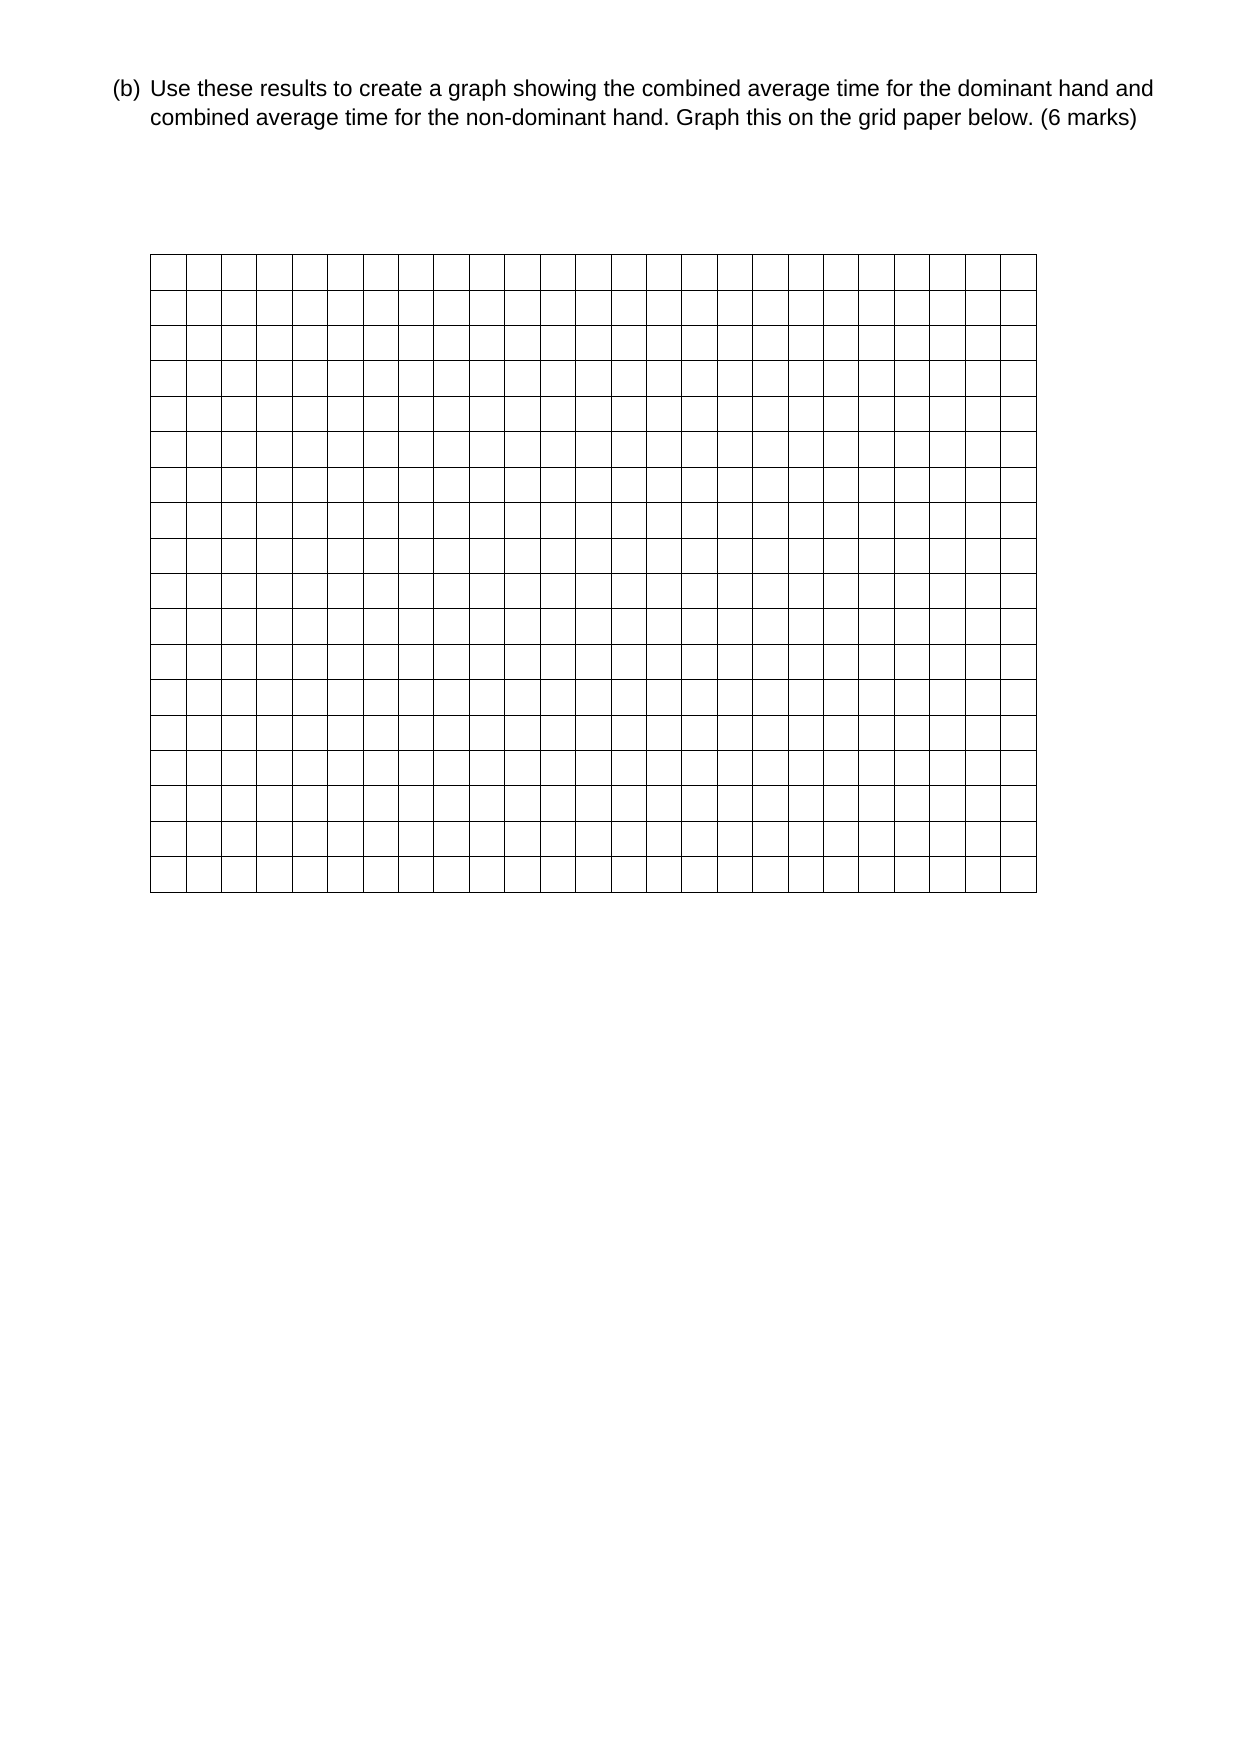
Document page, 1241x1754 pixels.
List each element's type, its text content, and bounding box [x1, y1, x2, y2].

table_cell [895, 291, 929, 325]
table_cell [930, 751, 965, 785]
table_cell [222, 645, 256, 679]
table_cell [612, 751, 646, 785]
table_cell [576, 397, 611, 431]
table_header [328, 255, 363, 289]
table_cell [541, 539, 575, 573]
table_cell [505, 822, 540, 856]
table_cell [576, 539, 611, 573]
table_cell [612, 397, 646, 431]
table_cell [293, 468, 327, 502]
table_cell [505, 609, 540, 644]
table_cell [753, 291, 788, 325]
table_cell [895, 539, 929, 573]
table_cell [859, 751, 894, 785]
table_cell [824, 645, 858, 679]
table_cell [505, 432, 540, 467]
table_cell [682, 468, 717, 502]
table_cell [399, 609, 433, 644]
table_cell [966, 786, 1000, 821]
table_cell [576, 609, 611, 644]
table_cell [364, 609, 398, 644]
table_cell [789, 468, 823, 502]
table_cell [647, 326, 681, 360]
table_cell [328, 680, 363, 714]
table_cell [187, 574, 221, 608]
table_cell [895, 326, 929, 360]
table_cell [966, 432, 1000, 467]
table_cell [187, 432, 221, 467]
table_cell [753, 539, 788, 573]
table_cell [612, 361, 646, 396]
table_cell [824, 857, 858, 892]
table_cell [257, 361, 292, 396]
table_cell [895, 397, 929, 431]
table_cell [399, 503, 433, 537]
table_cell [966, 609, 1000, 644]
table_cell [434, 716, 469, 750]
table_cell [328, 751, 363, 785]
table_cell [541, 609, 575, 644]
table_header [434, 255, 469, 289]
table_cell [1001, 716, 1036, 750]
table_cell [930, 468, 965, 502]
table_cell [151, 822, 186, 856]
table_cell [753, 786, 788, 821]
table_cell [895, 609, 929, 644]
table_cell [434, 822, 469, 856]
table_cell [895, 857, 929, 892]
table_cell [824, 432, 858, 467]
table_cell [541, 291, 575, 325]
table_cell [541, 822, 575, 856]
table_cell [257, 574, 292, 608]
table_cell [293, 432, 327, 467]
table_cell [505, 857, 540, 892]
table_cell [718, 680, 752, 714]
table_cell [399, 716, 433, 750]
table_cell [505, 361, 540, 396]
table_cell [682, 857, 717, 892]
table_cell [682, 361, 717, 396]
table_cell [718, 751, 752, 785]
table_cell [541, 786, 575, 821]
table_cell [151, 397, 186, 431]
table_cell [576, 503, 611, 537]
table_cell [470, 361, 504, 396]
table_header [576, 255, 611, 289]
table_cell [505, 291, 540, 325]
table_cell [293, 326, 327, 360]
table_cell [470, 786, 504, 821]
table_cell [647, 786, 681, 821]
table_cell [151, 574, 186, 608]
table_cell [222, 361, 256, 396]
table_cell [399, 361, 433, 396]
table_cell [789, 786, 823, 821]
table_cell [505, 503, 540, 537]
table_cell [293, 857, 327, 892]
table_cell [151, 539, 186, 573]
table_cell [789, 609, 823, 644]
table_cell [541, 680, 575, 714]
table_cell [859, 857, 894, 892]
table_cell [222, 857, 256, 892]
table_cell [612, 857, 646, 892]
table_cell [293, 609, 327, 644]
table_cell [364, 751, 398, 785]
table_header [682, 255, 717, 289]
table_cell [682, 645, 717, 679]
table_cell [434, 609, 469, 644]
table_cell [187, 503, 221, 537]
table_cell [434, 539, 469, 573]
table_cell [364, 786, 398, 821]
table_cell [151, 645, 186, 679]
table_cell [718, 432, 752, 467]
table_cell [257, 468, 292, 502]
table_cell [328, 609, 363, 644]
table_cell [824, 680, 858, 714]
table_cell [930, 645, 965, 679]
table_cell [859, 397, 894, 431]
table_cell [187, 291, 221, 325]
table_cell [859, 503, 894, 537]
table_cell [612, 716, 646, 750]
table_cell [576, 291, 611, 325]
table_cell [682, 503, 717, 537]
table_cell [718, 539, 752, 573]
table_cell [576, 716, 611, 750]
table_cell [541, 857, 575, 892]
table_header [293, 255, 327, 289]
table_cell [505, 751, 540, 785]
table_cell [1001, 857, 1036, 892]
table_cell [966, 857, 1000, 892]
table_cell [364, 822, 398, 856]
table_cell [151, 291, 186, 325]
table_cell [789, 432, 823, 467]
table_cell [399, 645, 433, 679]
table_cell [859, 680, 894, 714]
table_cell [257, 751, 292, 785]
table_cell [859, 432, 894, 467]
table_cell [789, 716, 823, 750]
table_cell [682, 574, 717, 608]
table_cell [434, 574, 469, 608]
table_header [470, 255, 504, 289]
table_cell [930, 291, 965, 325]
table_cell [187, 539, 221, 573]
table_cell [824, 503, 858, 537]
table_cell [966, 468, 1000, 502]
table_cell [859, 361, 894, 396]
table_cell [257, 539, 292, 573]
table_cell [576, 432, 611, 467]
table_cell [151, 361, 186, 396]
table_cell [187, 609, 221, 644]
table_cell [647, 680, 681, 714]
table_cell [187, 326, 221, 360]
table_cell [966, 291, 1000, 325]
table_header [1001, 255, 1036, 289]
table_cell [647, 432, 681, 467]
table_cell [434, 432, 469, 467]
table_cell [647, 503, 681, 537]
table_header [930, 255, 965, 289]
table_header [647, 255, 681, 289]
table_cell [966, 361, 1000, 396]
table_cell [1001, 432, 1036, 467]
table_cell [257, 822, 292, 856]
table_cell [930, 326, 965, 360]
table_cell [222, 751, 256, 785]
table_cell [470, 503, 504, 537]
table_cell [328, 716, 363, 750]
table_cell [576, 326, 611, 360]
table_cell [151, 751, 186, 785]
table_header [187, 255, 221, 289]
table_cell [364, 539, 398, 573]
table_cell [824, 574, 858, 608]
table_cell [789, 539, 823, 573]
table_cell [293, 397, 327, 431]
table_cell [222, 822, 256, 856]
table_cell [187, 468, 221, 502]
table_cell [753, 822, 788, 856]
table_cell [505, 397, 540, 431]
table_cell [612, 680, 646, 714]
table_cell [576, 645, 611, 679]
table_cell [434, 786, 469, 821]
table_cell [505, 539, 540, 573]
table_cell [470, 822, 504, 856]
table_cell [293, 539, 327, 573]
table_header [718, 255, 752, 289]
table_cell [505, 786, 540, 821]
table_cell [824, 326, 858, 360]
table_cell [328, 539, 363, 573]
table_cell [151, 680, 186, 714]
table_cell [966, 680, 1000, 714]
table_cell [930, 503, 965, 537]
table_cell [576, 468, 611, 502]
table_cell [612, 609, 646, 644]
table_cell [930, 432, 965, 467]
table_cell [1001, 291, 1036, 325]
table_cell [966, 574, 1000, 608]
table_cell [1001, 680, 1036, 714]
table_cell [364, 574, 398, 608]
table_cell [257, 326, 292, 360]
table_cell [1001, 326, 1036, 360]
table_cell [257, 786, 292, 821]
table_cell [612, 822, 646, 856]
table_cell [1001, 539, 1036, 573]
table_cell [399, 857, 433, 892]
table_cell [647, 468, 681, 502]
table_cell [187, 857, 221, 892]
table_cell [470, 680, 504, 714]
table_cell [612, 786, 646, 821]
table_cell [151, 468, 186, 502]
table_cell [470, 291, 504, 325]
table_cell [187, 716, 221, 750]
table_cell [966, 751, 1000, 785]
table_cell [470, 609, 504, 644]
table_cell [1001, 574, 1036, 608]
table_cell [718, 857, 752, 892]
table_cell [364, 361, 398, 396]
table_cell [576, 680, 611, 714]
table_cell [222, 680, 256, 714]
table_cell [859, 645, 894, 679]
table_cell [789, 857, 823, 892]
table_cell [328, 645, 363, 679]
table_cell [151, 857, 186, 892]
table_cell [612, 645, 646, 679]
table_cell [399, 680, 433, 714]
table_cell [257, 397, 292, 431]
table_cell [576, 857, 611, 892]
table_header [753, 255, 788, 289]
table_cell [328, 822, 363, 856]
table_cell [966, 645, 1000, 679]
table_cell [930, 857, 965, 892]
table_cell [966, 397, 1000, 431]
table_cell [293, 291, 327, 325]
table_cell [895, 716, 929, 750]
table_cell [151, 716, 186, 750]
table_cell [470, 645, 504, 679]
table_cell [753, 680, 788, 714]
table_cell [647, 857, 681, 892]
table_cell [257, 609, 292, 644]
table_cell [328, 432, 363, 467]
table_cell [187, 645, 221, 679]
table_cell [753, 609, 788, 644]
table_cell [647, 645, 681, 679]
table_cell [399, 751, 433, 785]
table_cell [470, 397, 504, 431]
table_cell [859, 786, 894, 821]
table_cell [470, 751, 504, 785]
table_cell [470, 468, 504, 502]
table_cell [895, 680, 929, 714]
table_cell [930, 361, 965, 396]
table_cell [966, 716, 1000, 750]
table_cell [399, 822, 433, 856]
table_cell [364, 857, 398, 892]
table_cell [930, 574, 965, 608]
table_cell [682, 326, 717, 360]
table_cell [824, 609, 858, 644]
table_cell [859, 716, 894, 750]
table_cell [859, 468, 894, 502]
table_cell [364, 432, 398, 467]
table_header [966, 255, 1000, 289]
table_cell [682, 609, 717, 644]
table_cell [647, 291, 681, 325]
table_cell [222, 539, 256, 573]
table_cell [151, 786, 186, 821]
table_cell [753, 574, 788, 608]
table_cell [293, 822, 327, 856]
table_cell [859, 539, 894, 573]
table_cell [895, 503, 929, 537]
table_cell [257, 645, 292, 679]
table_cell [789, 680, 823, 714]
table_cell [647, 574, 681, 608]
table_cell [612, 432, 646, 467]
table_cell [434, 468, 469, 502]
table_cell [328, 857, 363, 892]
table_cell [930, 609, 965, 644]
table_cell [682, 680, 717, 714]
table_cell [187, 822, 221, 856]
table_cell [470, 539, 504, 573]
table_cell [718, 609, 752, 644]
table_cell [541, 716, 575, 750]
table_cell [576, 361, 611, 396]
table_cell [470, 574, 504, 608]
table_cell [293, 751, 327, 785]
table_cell [257, 432, 292, 467]
table_cell [682, 291, 717, 325]
table_cell [222, 574, 256, 608]
table_cell [151, 609, 186, 644]
table_cell [718, 397, 752, 431]
table_cell [859, 822, 894, 856]
table_cell [1001, 645, 1036, 679]
table_header [257, 255, 292, 289]
table_header [789, 255, 823, 289]
table_cell [612, 539, 646, 573]
table_cell [505, 645, 540, 679]
table_cell [222, 786, 256, 821]
table_cell [364, 291, 398, 325]
table_cell [470, 716, 504, 750]
table_cell [966, 326, 1000, 360]
table_cell [328, 361, 363, 396]
table_cell [682, 432, 717, 467]
table_cell [895, 645, 929, 679]
table_cell [257, 503, 292, 537]
table_cell [434, 645, 469, 679]
table_cell [222, 432, 256, 467]
table_cell [399, 786, 433, 821]
table_cell [1001, 361, 1036, 396]
table_cell [151, 503, 186, 537]
table_cell [789, 645, 823, 679]
table_cell [293, 786, 327, 821]
table_cell [966, 822, 1000, 856]
table_cell [1001, 468, 1036, 502]
table_cell [293, 361, 327, 396]
table_cell [364, 680, 398, 714]
table_cell [399, 539, 433, 573]
table_cell [576, 574, 611, 608]
table_cell [187, 786, 221, 821]
table_cell [859, 609, 894, 644]
table_cell [682, 539, 717, 573]
table_cell [222, 291, 256, 325]
table_cell [364, 397, 398, 431]
table_cell [328, 397, 363, 431]
table_cell [364, 645, 398, 679]
table_cell [824, 716, 858, 750]
table_cell [576, 822, 611, 856]
table_cell [434, 857, 469, 892]
table_cell [824, 397, 858, 431]
table_cell [541, 361, 575, 396]
table_cell [399, 291, 433, 325]
table_cell [718, 716, 752, 750]
table_cell [753, 361, 788, 396]
table_cell [895, 361, 929, 396]
table_cell [257, 680, 292, 714]
table_cell [930, 397, 965, 431]
table_cell [328, 326, 363, 360]
table_cell [612, 468, 646, 502]
table_cell [647, 539, 681, 573]
table_cell [151, 432, 186, 467]
table_cell [293, 680, 327, 714]
table_cell [718, 468, 752, 502]
table_cell [612, 291, 646, 325]
table_header [541, 255, 575, 289]
table_cell [682, 822, 717, 856]
table_cell [293, 503, 327, 537]
table_cell [399, 574, 433, 608]
table_cell [541, 326, 575, 360]
table_cell [753, 503, 788, 537]
table_cell [187, 397, 221, 431]
table_cell [222, 326, 256, 360]
table_cell [399, 326, 433, 360]
table_cell [753, 751, 788, 785]
table_cell [505, 574, 540, 608]
table_cell [293, 574, 327, 608]
table_cell [1001, 397, 1036, 431]
table_cell [470, 432, 504, 467]
table_cell [753, 397, 788, 431]
table_cell [895, 822, 929, 856]
table_cell [824, 468, 858, 502]
table_cell [222, 716, 256, 750]
table_cell [966, 539, 1000, 573]
table_header [151, 255, 186, 289]
table_cell [753, 716, 788, 750]
table_cell [222, 397, 256, 431]
table_cell [789, 574, 823, 608]
table_cell [824, 751, 858, 785]
table_cell [505, 716, 540, 750]
table_header [824, 255, 858, 289]
table_cell [895, 751, 929, 785]
table_cell [1001, 609, 1036, 644]
table_cell [682, 751, 717, 785]
table_cell [541, 645, 575, 679]
table_cell [505, 326, 540, 360]
table_cell [682, 786, 717, 821]
table_cell [541, 574, 575, 608]
table_cell [753, 432, 788, 467]
table_cell [470, 326, 504, 360]
table_cell [576, 751, 611, 785]
table_cell [293, 716, 327, 750]
table_cell [434, 751, 469, 785]
table_cell [328, 291, 363, 325]
table_cell [824, 822, 858, 856]
table_cell [541, 751, 575, 785]
table_cell [824, 786, 858, 821]
list Use these results to create a graph showing the combined average time for the dominant hand and combined average time for the non-dominant hand. Graph this on the grid paper below. (6 marks) [112, 75, 1165, 158]
table_cell [364, 503, 398, 537]
table_cell [647, 751, 681, 785]
table_cell [930, 716, 965, 750]
table_cell [222, 609, 256, 644]
table_cell [718, 574, 752, 608]
table_cell [895, 432, 929, 467]
table_cell [328, 574, 363, 608]
table_cell [718, 822, 752, 856]
table_cell [718, 291, 752, 325]
table_cell [1001, 822, 1036, 856]
table_cell [718, 503, 752, 537]
table_cell [824, 539, 858, 573]
table_cell [612, 326, 646, 360]
table_cell [789, 503, 823, 537]
table_cell [434, 503, 469, 537]
table_cell [222, 468, 256, 502]
table_header [859, 255, 894, 289]
table_cell [718, 786, 752, 821]
table_cell [789, 291, 823, 325]
table_cell [824, 291, 858, 325]
table_cell [257, 857, 292, 892]
table_cell [789, 361, 823, 396]
table_cell [895, 468, 929, 502]
table_cell [364, 468, 398, 502]
table_cell [930, 680, 965, 714]
table_cell [434, 291, 469, 325]
table_cell [541, 397, 575, 431]
table_cell [222, 503, 256, 537]
table_cell [434, 361, 469, 396]
table_cell [576, 786, 611, 821]
table_cell [434, 680, 469, 714]
table_cell [1001, 786, 1036, 821]
table_cell [612, 503, 646, 537]
table_cell [505, 468, 540, 502]
table_cell [718, 361, 752, 396]
table_cell [328, 786, 363, 821]
table_cell [505, 680, 540, 714]
table_cell [1001, 503, 1036, 537]
table_cell [753, 857, 788, 892]
table_cell [364, 716, 398, 750]
table_cell [753, 326, 788, 360]
table_cell [966, 503, 1000, 537]
table_cell [789, 326, 823, 360]
table_cell [541, 503, 575, 537]
table_cell [399, 397, 433, 431]
table_cell [541, 468, 575, 502]
table_cell [789, 822, 823, 856]
table_cell [257, 291, 292, 325]
table_cell [824, 361, 858, 396]
table_cell [753, 468, 788, 502]
table_cell [859, 326, 894, 360]
table_header [895, 255, 929, 289]
table_cell [399, 468, 433, 502]
table_cell [682, 716, 717, 750]
table_header [505, 255, 540, 289]
table_cell [647, 822, 681, 856]
table_cell [151, 326, 186, 360]
table_cell [187, 361, 221, 396]
table_cell [895, 786, 929, 821]
table_cell [328, 468, 363, 502]
table_cell [682, 397, 717, 431]
table_cell [364, 326, 398, 360]
table_cell [753, 645, 788, 679]
table_cell [1001, 751, 1036, 785]
table_cell [647, 361, 681, 396]
table_cell [187, 751, 221, 785]
table_cell [859, 291, 894, 325]
table_cell [399, 432, 433, 467]
table_header [399, 255, 433, 289]
table_cell [541, 432, 575, 467]
table_header [222, 255, 256, 289]
table_cell [434, 397, 469, 431]
table_cell [647, 716, 681, 750]
table_cell [718, 645, 752, 679]
table_cell [789, 397, 823, 431]
table_cell [859, 574, 894, 608]
table_cell [789, 751, 823, 785]
table_cell [718, 326, 752, 360]
table_cell [930, 539, 965, 573]
table_cell [257, 716, 292, 750]
table_cell [328, 503, 363, 537]
table_cell [895, 574, 929, 608]
table_header [364, 255, 398, 289]
table_cell [470, 857, 504, 892]
table_cell [930, 786, 965, 821]
table_cell [647, 609, 681, 644]
table_cell [647, 397, 681, 431]
table_cell [187, 680, 221, 714]
table_cell [930, 822, 965, 856]
table_cell [612, 574, 646, 608]
table_cell [434, 326, 469, 360]
table_header [612, 255, 646, 289]
table_cell [293, 645, 327, 679]
